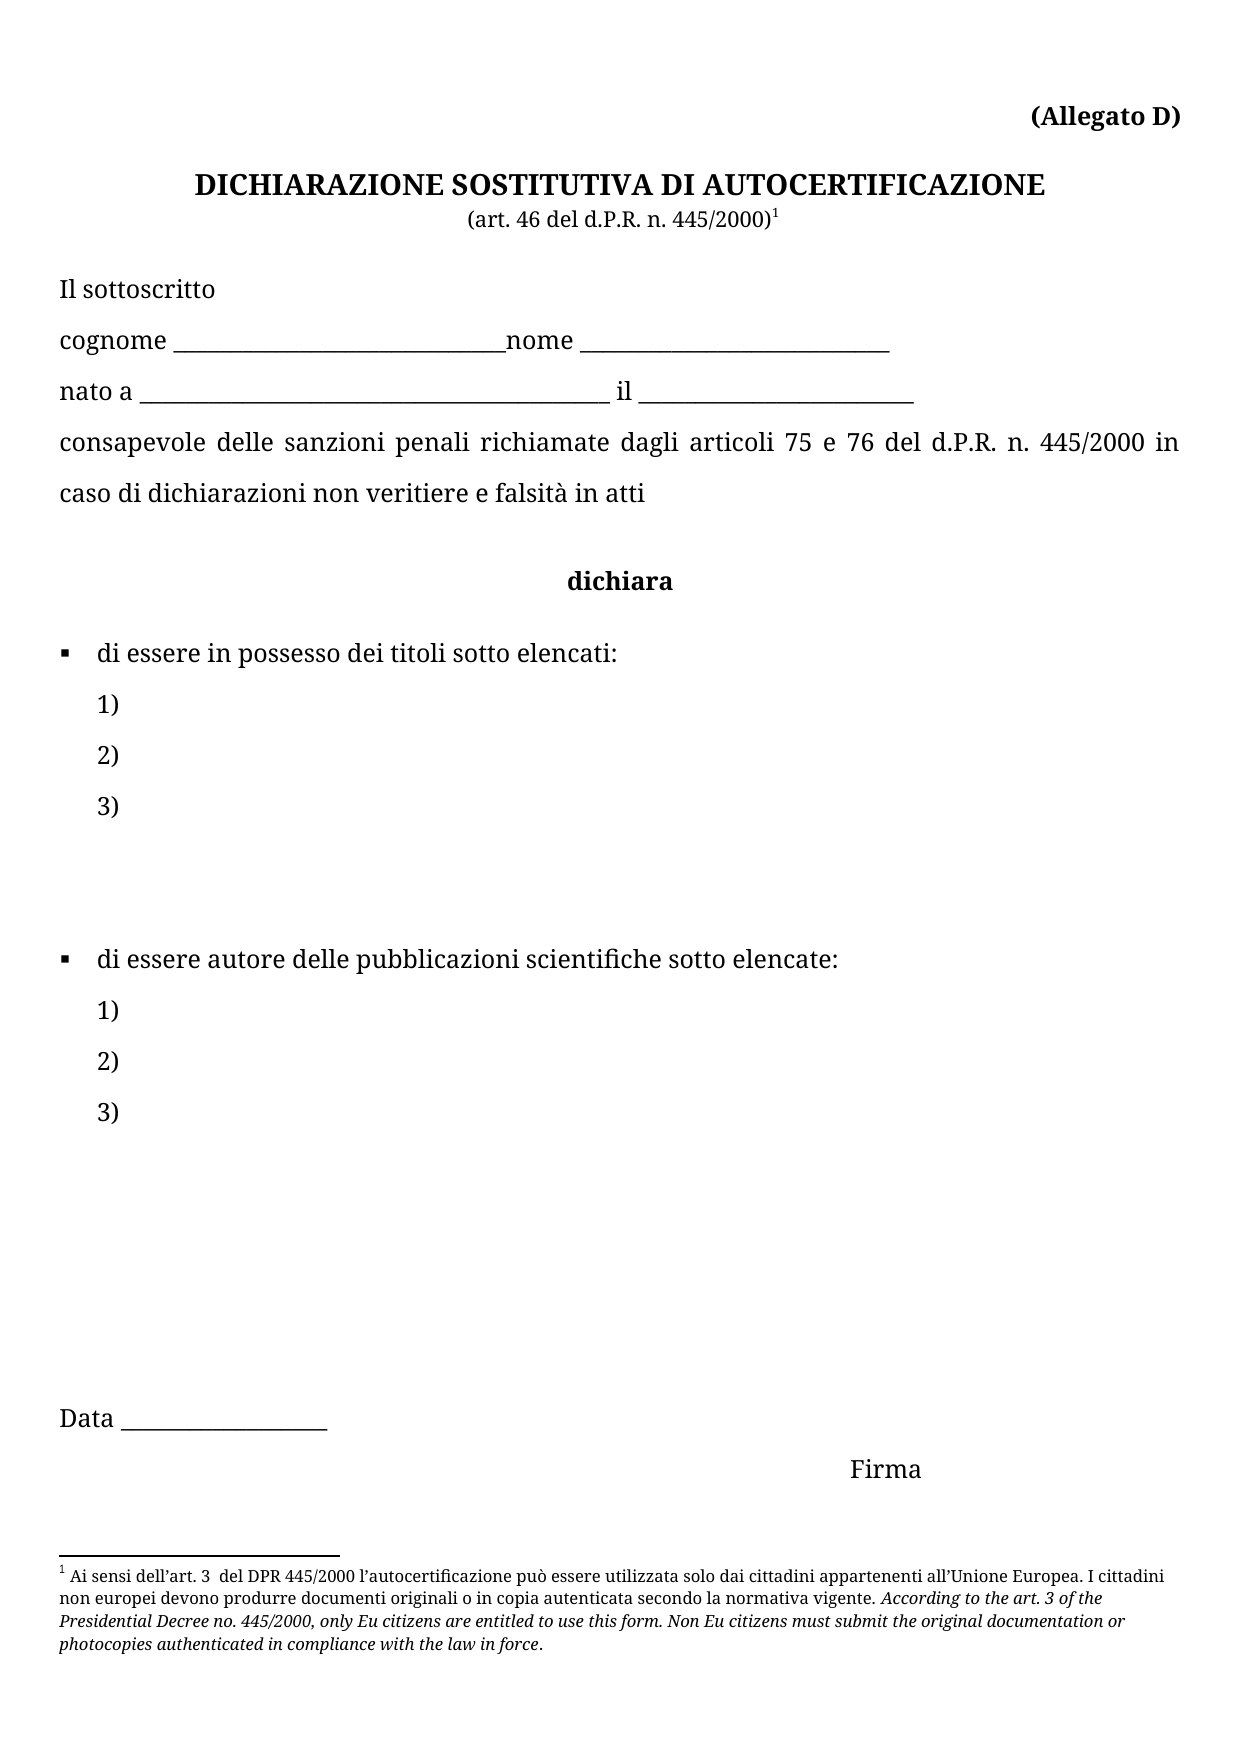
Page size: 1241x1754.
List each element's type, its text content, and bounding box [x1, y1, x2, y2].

text consapevole delle sanzioni penali richiamate dagli articoli 75 e 76 del d.P.R. n. 445/2000 in caso di dichiarazioni non veritiere e falsità in atti [59, 424, 1181, 509]
text nato a _________________________________________ il ________________________ [59, 373, 1181, 407]
text cognome _____________________________nome ___________________________ [59, 322, 1181, 356]
list di essere in possesso dei titoli sotto elencati: [59, 636, 1181, 669]
text Il sottoscritto [59, 271, 1181, 305]
text Dichiarazione sostitutiva di AUTOCERTIFICAZIONE [59, 164, 1181, 204]
text (art. 46 del d.P.R. n. 445/2000) [59, 204, 1181, 234]
text (Allegato D) [59, 99, 1181, 133]
list di essere autore delle pubblicazioni scientifiche sotto elencate: [59, 942, 1181, 976]
text dichiara [59, 564, 1181, 598]
text Firma [591, 1452, 1181, 1486]
text Data __________________ [59, 1401, 1181, 1435]
